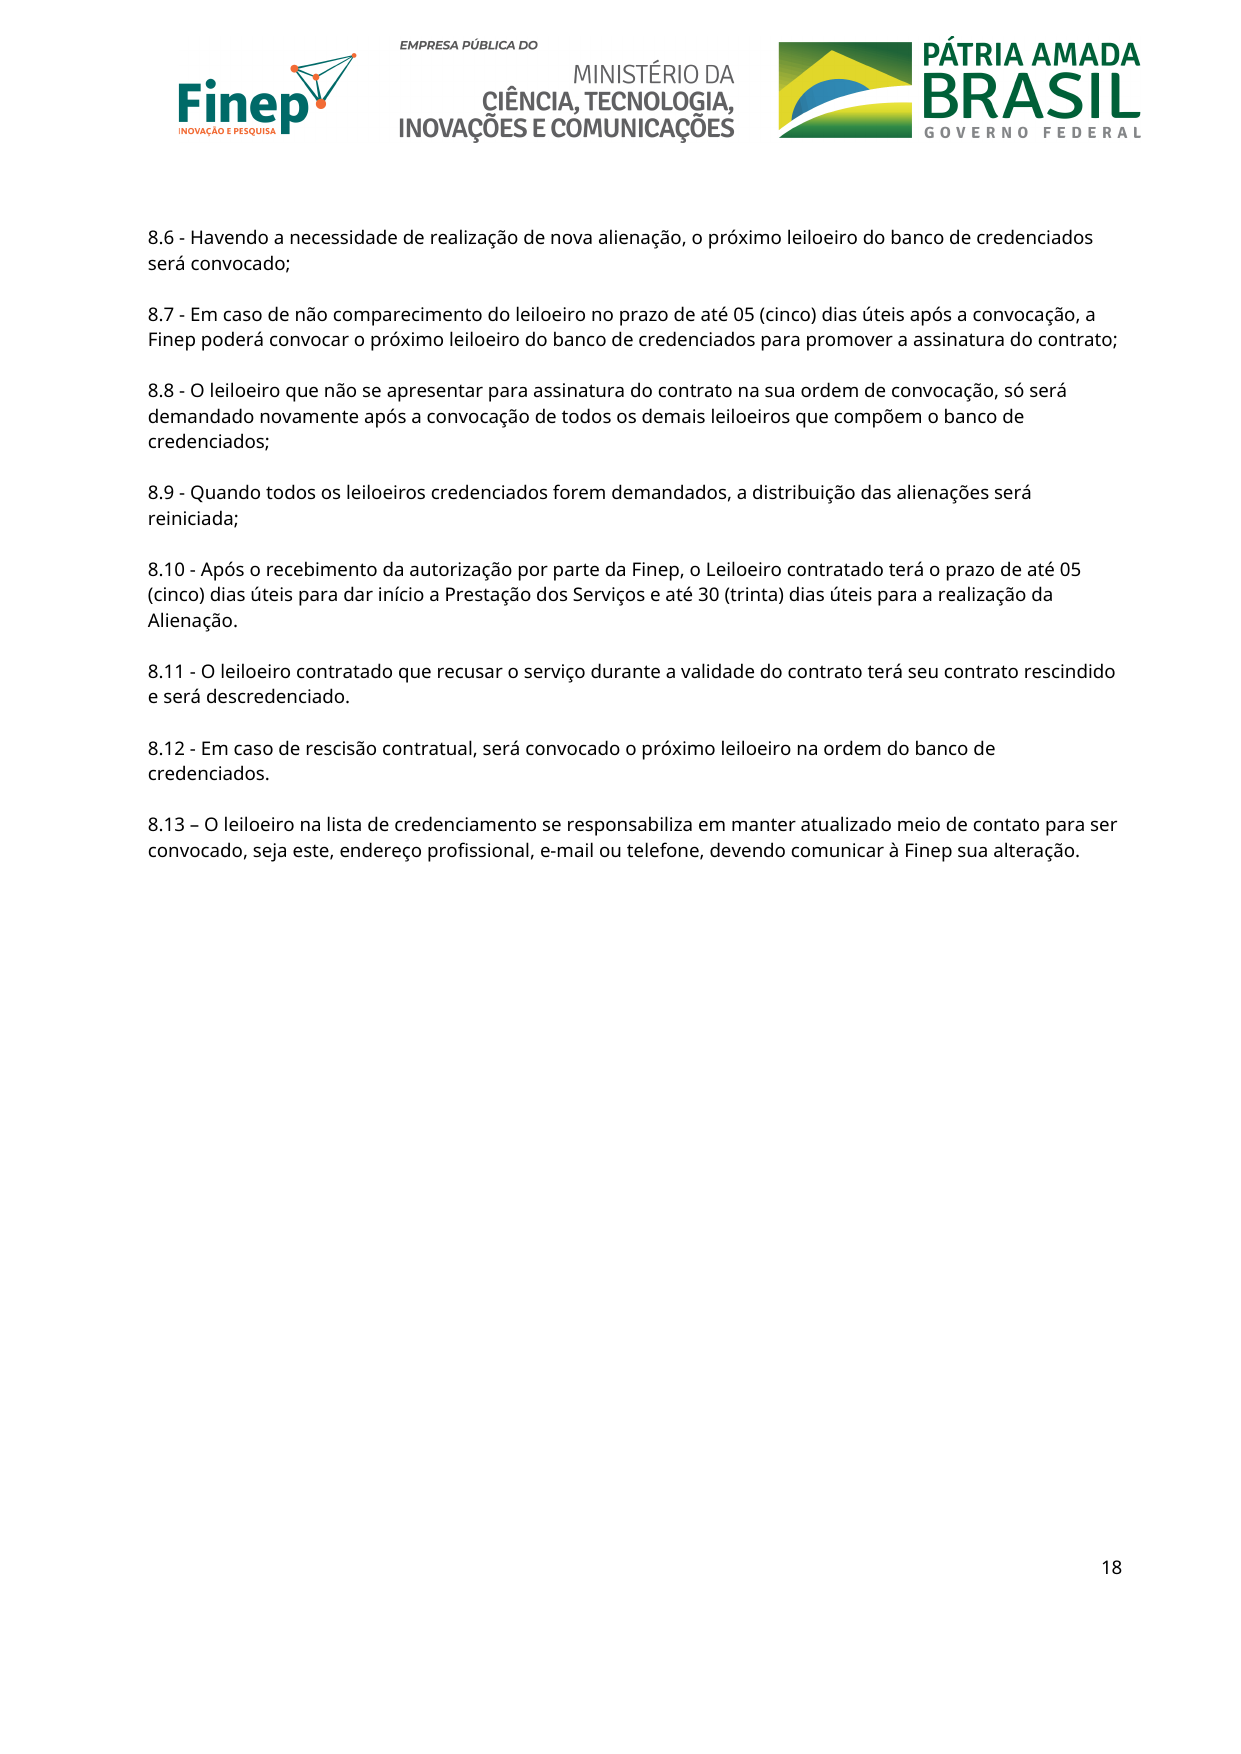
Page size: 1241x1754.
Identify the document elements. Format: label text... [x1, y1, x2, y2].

text 8.11 - O leiloeiro contratado que recusar o serviço durante a validade do contrato terá seu contrato rescindido e será descredenciado. [148, 658, 1122, 709]
text 8.9 - Quando todos os leiloeiros credenciados forem demandados, a distribuição das alienações será reiniciada; [148, 480, 1122, 531]
picture [178, 36, 1141, 143]
text 8.8 - O leiloeiro que não se apresentar para assinatura do contrato na sua ordem de convocação, só será demandado novamente após a convocação de todos os demais leiloeiros que compõem o banco de credenciados; [148, 378, 1122, 454]
text 8.13 – O leiloeiro na lista de credenciamento se responsabiliza em manter atualizado meio de contato para ser convocado, seja este, endereço profissional, e-mail ou telefone, devendo comunicar à Finep sua alteração. [148, 811, 1122, 862]
text 8.12 - Em caso de rescisão contratual, será convocado o próximo leiloeiro na ordem do banco de credenciados. [148, 735, 1122, 786]
text 8.7 - Em caso de não comparecimento do leiloeiro no prazo de até 05 (cinco) dias úteis após a convocação, a Finep poderá convocar o próximo leiloeiro do banco de credenciados para promover a assinatura do contrato; [148, 301, 1122, 352]
text 8.6 - Havendo a necessidade de realização de nova alienação, o próximo leiloeiro do banco de credenciados será convocado; [148, 224, 1122, 276]
text 8.10 - Após o recebimento da autorização por parte da Finep, o Leiloeiro contratado terá o prazo de até 05 (cinco) dias úteis para dar início a Prestação dos Serviços e até 30 (trinta) dias úteis para a realização da Alienação. [148, 556, 1122, 633]
